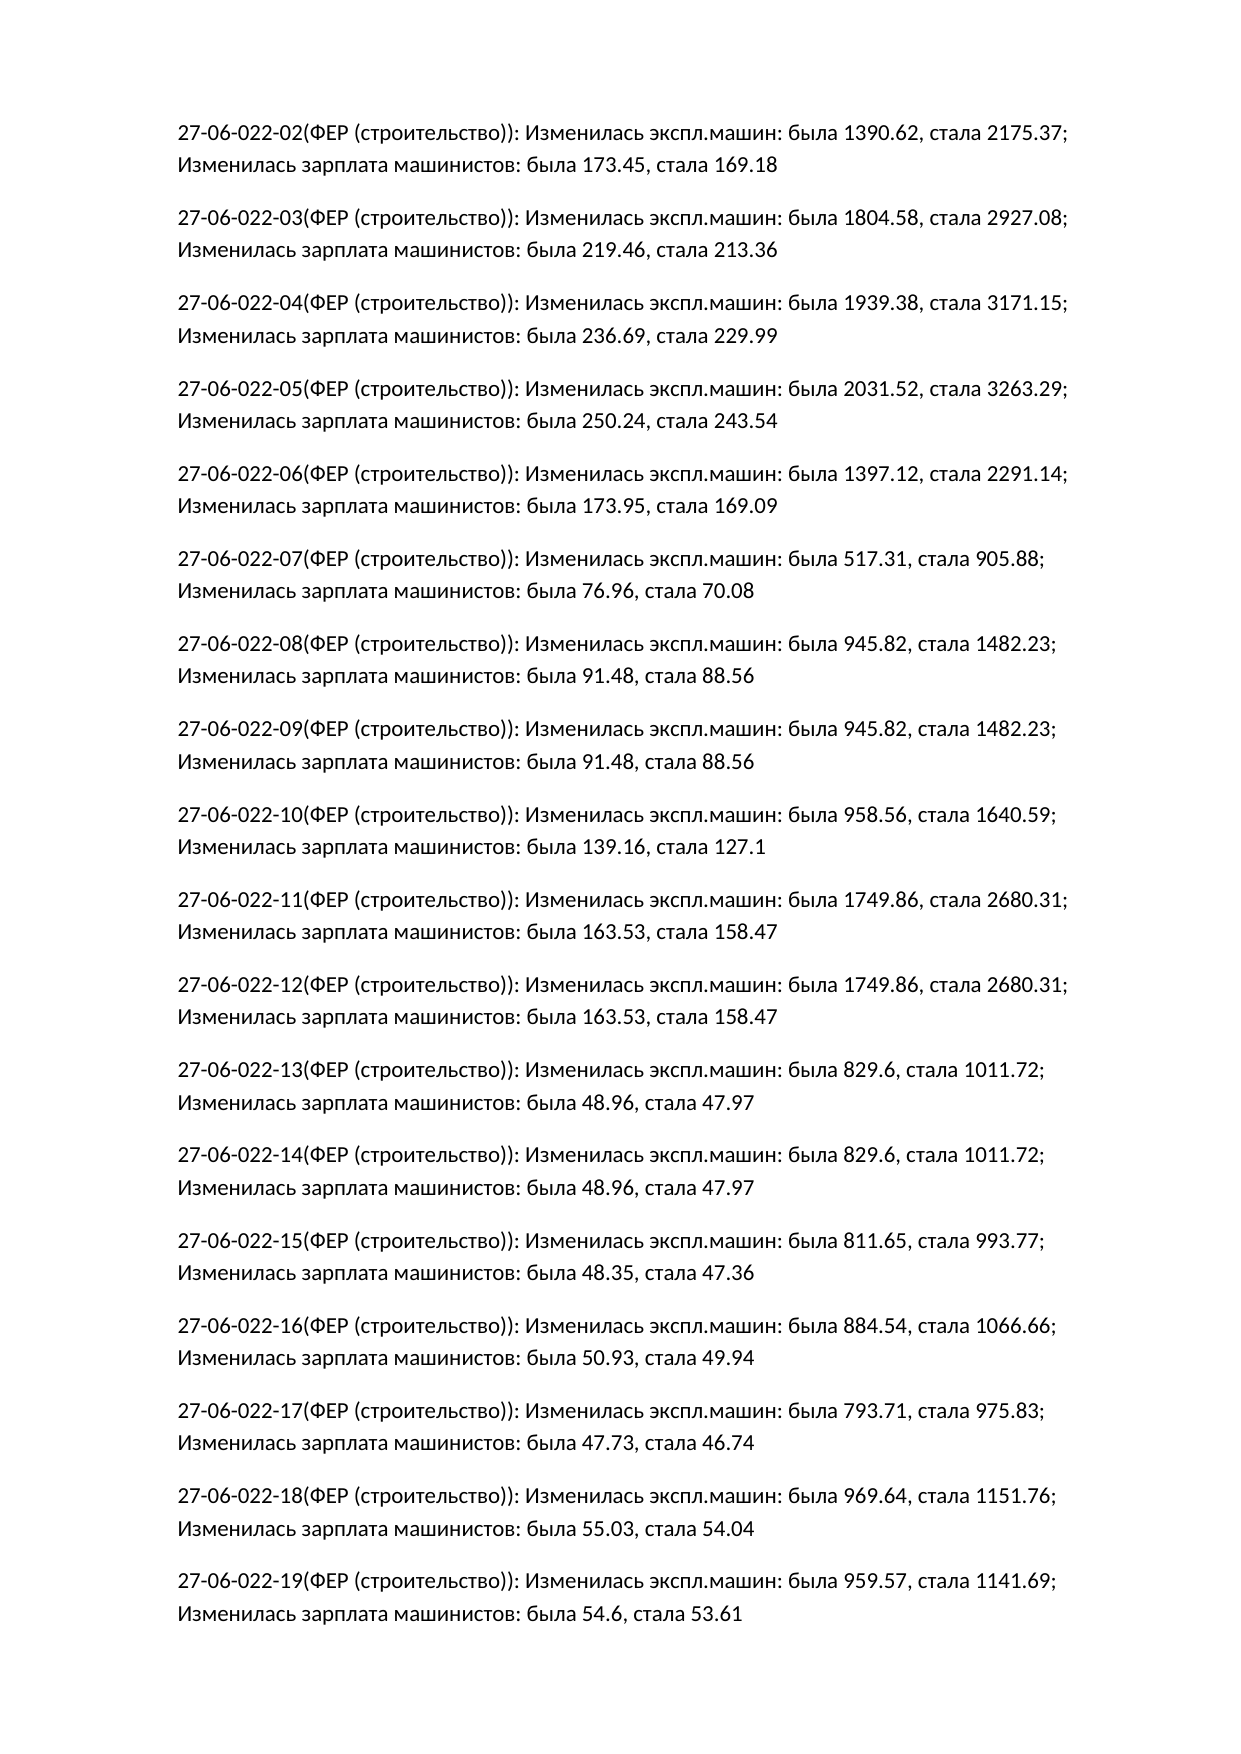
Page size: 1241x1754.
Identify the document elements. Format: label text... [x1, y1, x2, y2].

text 27-06-022-11(ФЕР (строительство)): Изменилась экспл.машин: была 1749.86, стала 2680.31; Изменилась зарплата машинистов: была 163.53, стала 158.47 [177, 885, 1152, 945]
text 27-06-022-08(ФЕР (строительство)): Изменилась экспл.машин: была 945.82, стала 1482.23; Изменилась зарплата машинистов: была 91.48, стала 88.56 [177, 629, 1152, 689]
text 27-06-022-19(ФЕР (строительство)): Изменилась экспл.машин: была 959.57, стала 1141.69; Изменилась зарплата машинистов: была 54.6, стала 53.61 [177, 1567, 1152, 1627]
text 27-06-022-16(ФЕР (строительство)): Изменилась экспл.машин: была 884.54, стала 1066.66; Изменилась зарплата машинистов: была 50.93, стала 49.94 [177, 1311, 1152, 1371]
text 27-06-022-06(ФЕР (строительство)): Изменилась экспл.машин: была 1397.12, стала 2291.14; Изменилась зарплата машинистов: была 173.95, стала 169.09 [177, 459, 1152, 519]
text 27-06-022-10(ФЕР (строительство)): Изменилась экспл.машин: была 958.56, стала 1640.59; Изменилась зарплата машинистов: была 139.16, стала 127.1 [177, 800, 1152, 860]
text 27-06-022-05(ФЕР (строительство)): Изменилась экспл.машин: была 2031.52, стала 3263.29; Изменилась зарплата машинистов: была 250.24, стала 243.54 [177, 374, 1152, 434]
text 27-06-022-18(ФЕР (строительство)): Изменилась экспл.машин: была 969.64, стала 1151.76; Изменилась зарплата машинистов: была 55.03, стала 54.04 [177, 1481, 1152, 1542]
text 27-06-022-15(ФЕР (строительство)): Изменилась экспл.машин: была 811.65, стала 993.77; Изменилась зарплата машинистов: была 48.35, стала 47.36 [177, 1226, 1152, 1286]
text 27-06-022-13(ФЕР (строительство)): Изменилась экспл.машин: была 829.6, стала 1011.72; Изменилась зарплата машинистов: была 48.96, стала 47.97 [177, 1055, 1152, 1116]
text 27-06-022-07(ФЕР (строительство)): Изменилась экспл.машин: была 517.31, стала 905.88; Изменилась зарплата машинистов: была 76.96, стала 70.08 [177, 544, 1152, 604]
text 27-06-022-02(ФЕР (строительство)): Изменилась экспл.машин: была 1390.62, стала 2175.37; Изменилась зарплата машинистов: была 173.45, стала 169.18 [177, 118, 1152, 178]
text 27-06-022-17(ФЕР (строительство)): Изменилась экспл.машин: была 793.71, стала 975.83; Изменилась зарплата машинистов: была 47.73, стала 46.74 [177, 1396, 1152, 1456]
text 27-06-022-04(ФЕР (строительство)): Изменилась экспл.машин: была 1939.38, стала 3171.15; Изменилась зарплата машинистов: была 236.69, стала 229.99 [177, 288, 1152, 349]
text 27-06-022-14(ФЕР (строительство)): Изменилась экспл.машин: была 829.6, стала 1011.72; Изменилась зарплата машинистов: была 48.96, стала 47.97 [177, 1141, 1152, 1201]
text 27-06-022-09(ФЕР (строительство)): Изменилась экспл.машин: была 945.82, стала 1482.23; Изменилась зарплата машинистов: была 91.48, стала 88.56 [177, 714, 1152, 775]
text 27-06-022-03(ФЕР (строительство)): Изменилась экспл.машин: была 1804.58, стала 2927.08; Изменилась зарплата машинистов: была 219.46, стала 213.36 [177, 203, 1152, 263]
text 27-06-022-12(ФЕР (строительство)): Изменилась экспл.машин: была 1749.86, стала 2680.31; Изменилась зарплата машинистов: была 163.53, стала 158.47 [177, 970, 1152, 1030]
